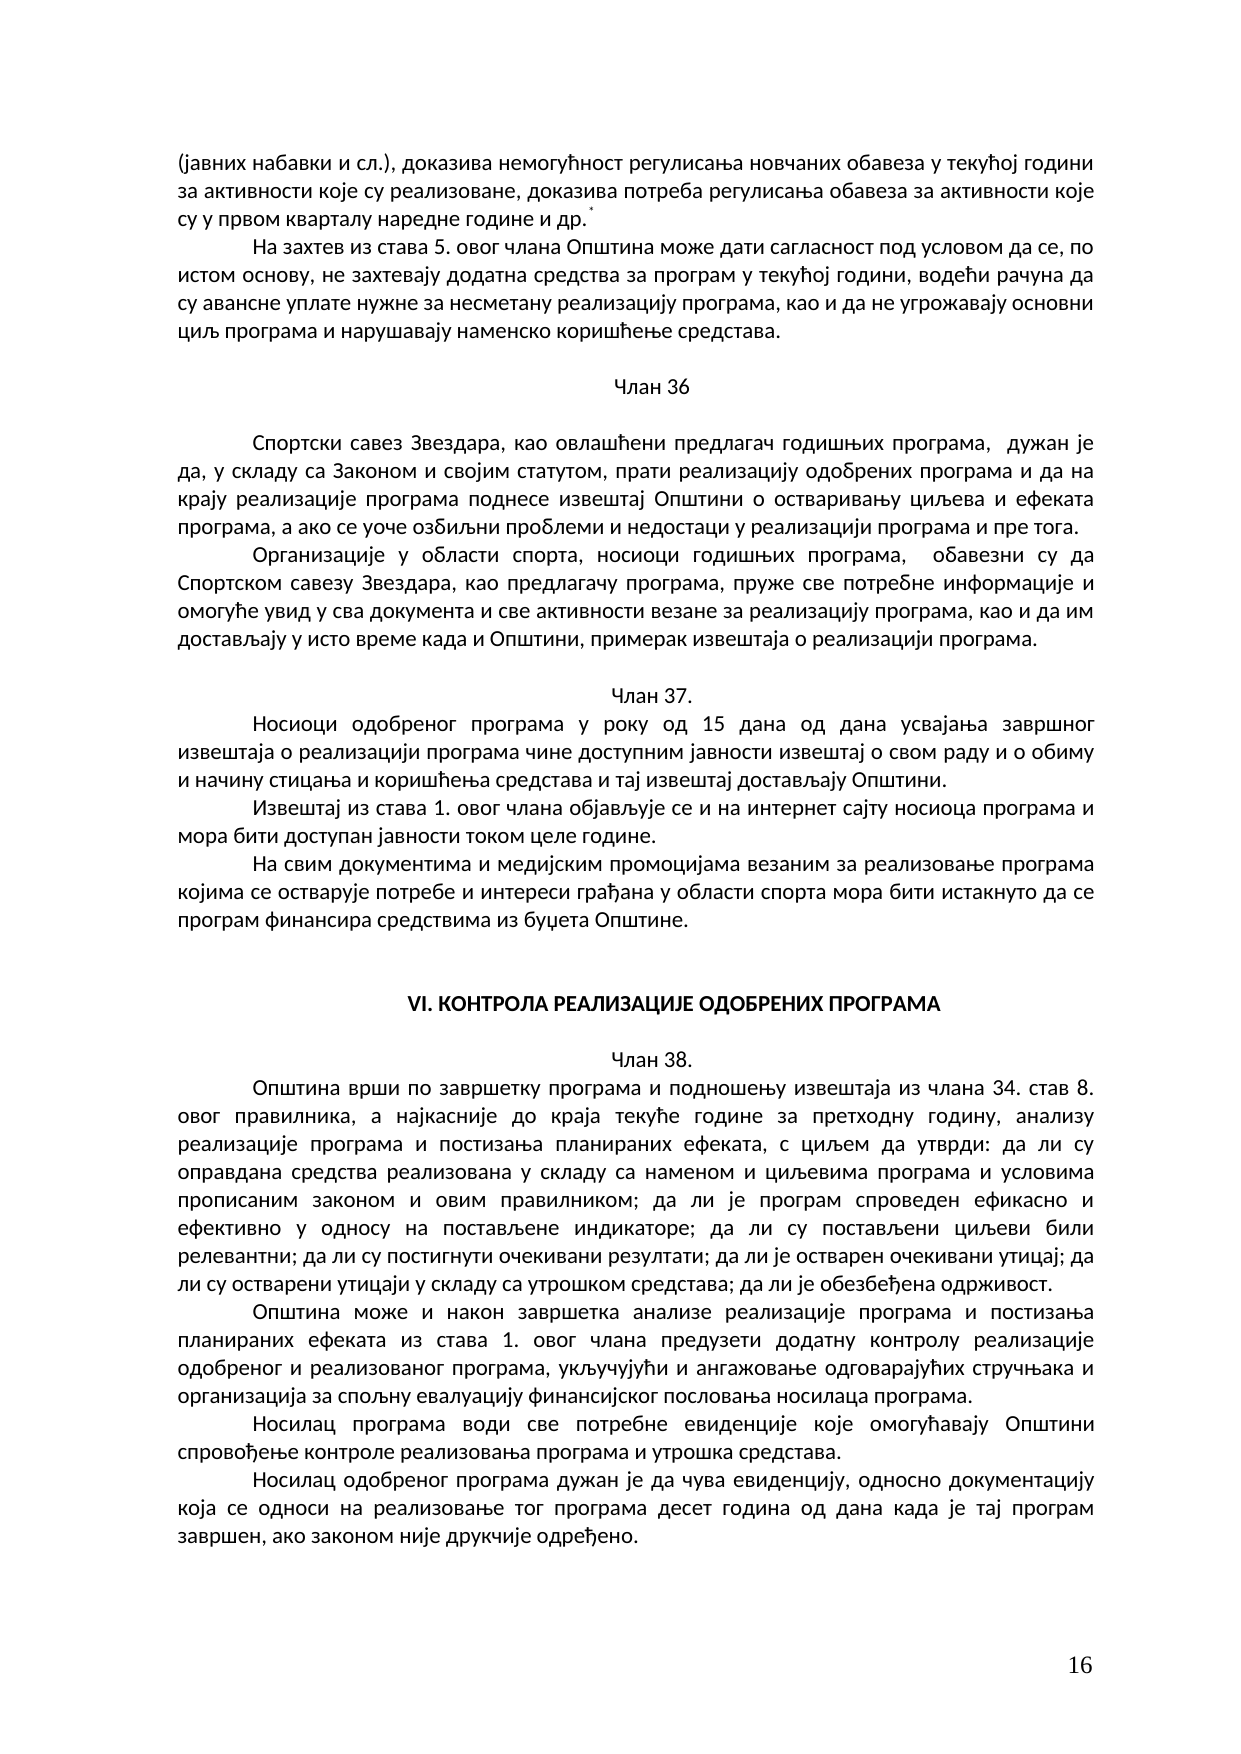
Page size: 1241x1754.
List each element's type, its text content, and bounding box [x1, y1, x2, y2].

text Носиоци одобреног програма у року од 15 дана од дана усвајања завршног извештаја о реализацији програма чине доступним јавности извештај о свом раду и о обиму и начину стицања и коришћења средстава и тај извештај достављају Општини. [177, 709, 1096, 793]
text На захтев из става 5. овог члана Општина може дати сагласност под условом да се, по истом основу, не захтевају додатна средства за програм у текућој години, водећи рачуна да су авансне уплате нужне за несметану реализацију програма, као и да не угрожавају основни циљ програма и нарушавају наменско коришћење средстава. [177, 232, 1096, 344]
text Организације у области спорта, носиоци годишњих програма, обавезни су да Спортском савезу Звездара, као предлагачу програма, пруже све потребне информације и омогуће увид у сва документа и све активности везане за реализацију програма, као и да им достављају у исто време када и Општини, примерак извештаја о реализацији програма. [177, 540, 1096, 652]
text Носилац програма води све потребне евиденције које омогућавају Општини спровођење контроле реализовања програма и утрошка средстава. [177, 1409, 1096, 1465]
text Извештај из става 1. овог члана објављује се и на интернет сајту носиоца програма и мора бити доступан јавности током целе године. [177, 793, 1096, 849]
text Општина може и након завршетка анализе реализације програма и постизања планираних ефеката из става 1. овог члана предузети додатну контролу реализације одобреног и реализованог програма, укључујући и ангажовање одговарајућих стручњака и организација за спољну евалуацију финансијског пословања носилаца програма. [177, 1297, 1096, 1409]
text Члан 37. [133, 681, 1096, 709]
text Носилац одобреног програма дужан је да чува евиденцију, односно документацију која се односи на реализовање тог програма десет година од дана када је тај програм завршен, ако законом није друкчије одређено. [177, 1465, 1096, 1549]
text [177, 148, 1096, 232]
text Општина врши по завршетку програма и подношењу извештаја из члана 34. став 8. овог правилника, а најкасније до краја текуће године за претходну годину, анализу реализације програма и постизања планираних ефеката, с циљем да утврди: да ли су оправдана средства реализована у складу са наменом и циљевима програма и условима прописаним законом и овим правилником; да ли је програм спроведен ефикасно и ефективно у односу на постављене индикаторе; да ли су постављени циљеви били релевантни; да ли су постигнути очекивани резултати; да ли је остварен очекивани утицај; да ли су остварени утицаји у складу са утрошком средстава; да ли је обезбеђена одрживост. [177, 1073, 1096, 1297]
text Члан 36 [133, 372, 1096, 400]
text VI. КОНТРОЛА РЕАЛИЗАЦИЈЕ ОДОБРЕНИХ ПРОГРАМА [177, 989, 1096, 1017]
text Спортски савез Звездара, као овлашћени предлагач годишњих програма, дужан је да, у складу са Законом и својим статутом, прати реализацију одобрених програма и да на крају реализације програма поднесе извештај Општини о остваривању циљева и ефеката програма, а ако се уоче озбиљни проблеми и недостаци у реализацији програма и пре тога. [177, 428, 1096, 540]
text На свим документима и медијским промоцијама везаним за реализовање програма којима се остварује потребе и интереси грађана у области спорта мора бити истакнуто да се програм финансира средствима из буџета Општине. [177, 849, 1096, 933]
text Члан 38. [133, 1045, 1096, 1073]
